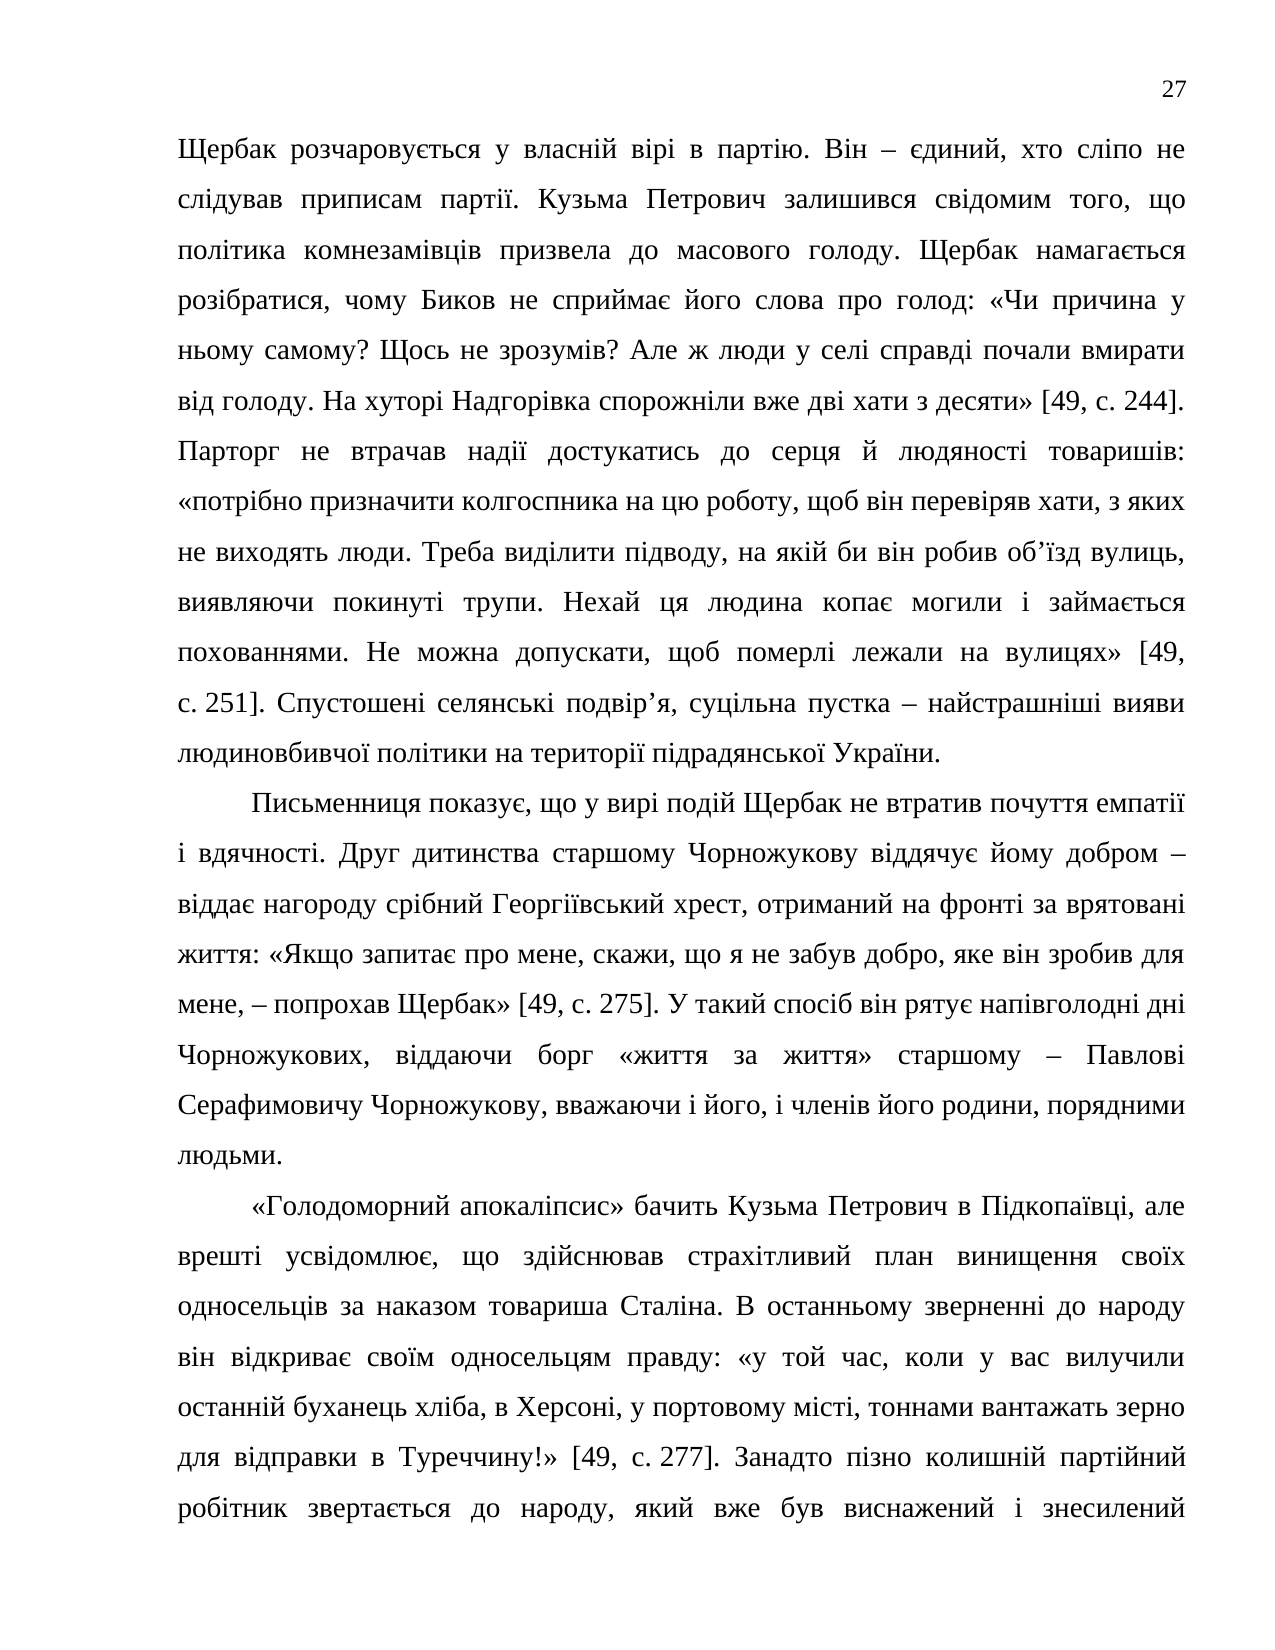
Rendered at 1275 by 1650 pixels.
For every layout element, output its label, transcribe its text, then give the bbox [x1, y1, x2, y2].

text Письменниця показує, що у вирі подій Щербак не втратив почуття емпатії і вдячності. Друг дитинства старшому Чорножукову віддячує йому добром – віддає нагороду срібний Георгіївський хрест, отриманий на фронті за врятовані життя: «Якщо запитає про мене, скажи, що я не забув добро, яке він зробив для мене, – попрохав Щербак» [49, с. 275]. У такий спосіб він рятує напівголодні дні Чорножукових, віддаючи борг «життя за життя» старшому – Павлові Серафимовичу Чорножукову, вважаючи і його, і членів його родини, порядними людьми. [177, 785, 1186, 1171]
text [177, 131, 1186, 768]
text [177, 1188, 1186, 1523]
